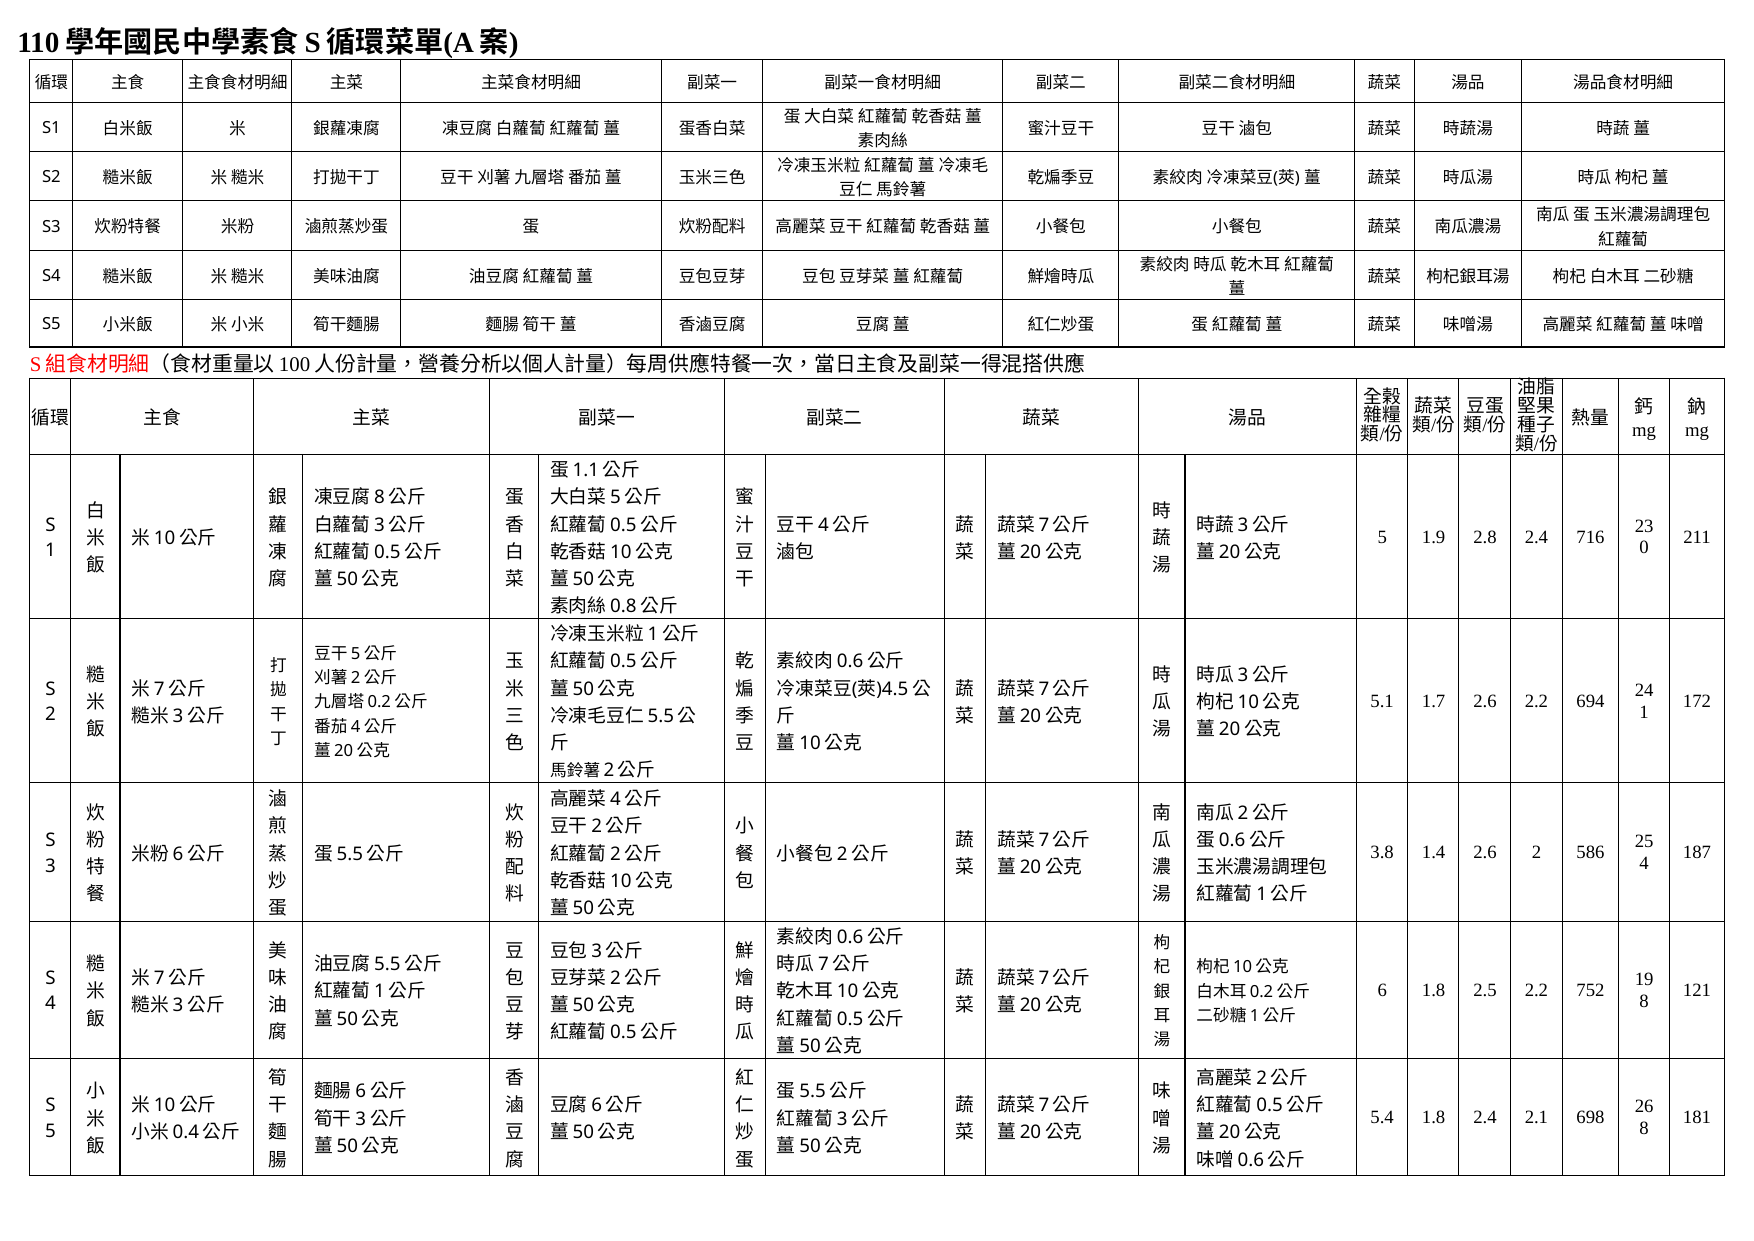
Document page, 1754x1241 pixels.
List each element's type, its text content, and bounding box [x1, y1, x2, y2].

table_header 主食食材明細 [183, 60, 291, 102]
table_header 蔬菜 [945, 379, 1138, 454]
table_cell 高麗菜 紅蘿蔔 薑 味噌 [1522, 300, 1724, 346]
table_cell 586 [1563, 783, 1618, 921]
table_cell 豆包3公斤 豆芽菜2公斤 薑50公克 紅蘿蔔0.5公斤 [539, 922, 724, 1058]
table_cell 豆包 豆芽菜 薑 紅蘿蔔 [763, 251, 1002, 299]
table_cell 蔬菜7公斤 薑20公克 [986, 455, 1138, 618]
table_header 主菜食材明細 [401, 60, 661, 102]
table_cell 米粉 [183, 201, 291, 250]
table_cell 銀蘿凍腐 [292, 103, 400, 151]
table_cell 蔬菜 [945, 1059, 985, 1175]
table_cell 枸杞 白木耳 二砂糖 [1522, 251, 1724, 299]
table_cell 蔬菜 [945, 619, 985, 782]
table_cell 美味油腐 [292, 251, 400, 299]
table_cell 蛋 大白菜 紅蘿蔔 乾香菇 薑 素肉絲 [763, 103, 1002, 151]
table_cell 乾煸季豆 [1003, 152, 1118, 200]
table_cell S1 [30, 455, 70, 618]
table_cell 2.2 [1511, 619, 1562, 782]
text S組食材明細（食材重量以100人份計量，營養分析以個人計量）每周供應特餐一次，當日主食及副菜一得混搭供應 [29, 348, 1724, 378]
table_cell 鮮燴時瓜 [1003, 251, 1118, 299]
table_cell 炊粉特餐 [71, 783, 119, 921]
table_cell 172 [1670, 619, 1724, 782]
table_header 副菜二食材明細 [1119, 60, 1354, 102]
table_header 副菜二 [1003, 60, 1118, 102]
table_cell 蛋 [401, 201, 661, 250]
table_cell 米7公斤 糙米3公斤 [121, 922, 253, 1058]
table_cell 蔬菜7公斤 薑20公克 [986, 619, 1138, 782]
table_cell 米 糙米 [183, 152, 291, 200]
table_cell 豆腐 薑 [763, 300, 1002, 346]
table_cell 枸杞銀耳湯 [1415, 251, 1521, 299]
table_cell 米 小米 [183, 300, 291, 346]
table_cell S3 [30, 783, 70, 921]
table_cell 小餐包 [1119, 201, 1354, 250]
table_cell 乾煸季豆 [725, 619, 765, 782]
table_cell 蔬菜 [1355, 103, 1414, 151]
table_cell 高麗菜4公斤 豆干2公斤 紅蘿蔔2公斤 乾香菇10公克 薑50公克 [539, 783, 724, 921]
table_header 循環 [30, 60, 72, 102]
table_header 副菜一 [490, 379, 724, 454]
table_cell 素絞肉 冷凍菜豆(莢) 薑 [1119, 152, 1354, 200]
text 110學年國民中學素食S循環菜單(A案) [17, 29, 1737, 59]
table_cell 南瓜濃湯 [1415, 201, 1521, 250]
table_cell S5 [30, 300, 72, 346]
table_cell 121 [1670, 922, 1724, 1058]
table_cell S5 [30, 1059, 70, 1175]
table_cell 698 [1563, 1059, 1618, 1175]
table_cell 1.8 [1408, 1059, 1458, 1175]
table_cell 蔬菜7公斤 薑20公克 [986, 783, 1138, 921]
table_cell 時瓜3公斤 枸杞10公克 薑20公克 [1186, 619, 1356, 782]
table_cell S2 [30, 152, 72, 200]
table_header 熱量 [1563, 379, 1618, 454]
table_cell 181 [1670, 1059, 1724, 1175]
table_cell 時蔬3公斤 薑20公克 [1186, 455, 1356, 618]
table_cell 6 [1357, 922, 1407, 1058]
table_header 蔬菜 [1355, 60, 1414, 102]
table_cell 2.6 [1459, 783, 1510, 921]
table_cell 筍干麵腸 [254, 1059, 302, 1175]
table_cell 麵腸6公斤 筍干3公斤 薑50公克 [303, 1059, 489, 1175]
table_cell 蛋 紅蘿蔔 薑 [1119, 300, 1354, 346]
table_header 油脂堅果種子類/份 [1511, 379, 1562, 454]
table_cell 玉米三色 [662, 152, 762, 200]
table_cell 2.2 [1511, 922, 1562, 1058]
table_cell 高麗菜2公斤 紅蘿蔔0.5公斤 薑20公克 味噌0.6公斤 [1186, 1059, 1356, 1175]
table_cell 白米飯 [71, 455, 119, 618]
table_header 循環 [30, 379, 70, 454]
table_header 副菜一食材明細 [763, 60, 1002, 102]
table_cell 752 [1563, 922, 1618, 1058]
table_cell 蔬菜 [945, 922, 985, 1058]
table_cell 小米飯 [71, 1059, 119, 1175]
table_cell 香滷豆腐 [662, 300, 762, 346]
table_cell S4 [30, 922, 70, 1058]
table_cell 滷煎蒸炒蛋 [292, 201, 400, 250]
table_cell 254 [1619, 783, 1669, 921]
table_header 湯品 [1139, 379, 1356, 454]
table_cell 米粉6公斤 [121, 783, 253, 921]
table_cell 1.8 [1408, 922, 1458, 1058]
table_cell 炊粉配料 [490, 783, 538, 921]
table_cell 蔬菜 [1355, 201, 1414, 250]
table_cell 198 [1619, 922, 1669, 1058]
table_cell 炊粉配料 [662, 201, 762, 250]
table_cell 蛋5.5公斤 [303, 783, 489, 921]
table_cell 豆干4公斤 滷包 [766, 455, 944, 618]
table_cell 美味油腐 [254, 922, 302, 1058]
table_cell 2 [1511, 783, 1562, 921]
table_header 主菜 [292, 60, 400, 102]
table_cell 米10公斤 [121, 455, 253, 618]
table_cell 蔬菜7公斤 薑20公克 [986, 1059, 1138, 1175]
table_cell 素絞肉0.6公斤 冷凍菜豆(莢)4.5公斤 薑10公克 [766, 619, 944, 782]
table_cell 小餐包 [725, 783, 765, 921]
table_cell 蛋5.5公斤 紅蘿蔔3公斤 薑50公克 [766, 1059, 944, 1175]
table_cell 味噌湯 [1139, 1059, 1184, 1175]
table_header 全榖雜糧類/份 [1357, 379, 1407, 454]
table_cell S2 [30, 619, 70, 782]
table_cell 高麗菜 豆干 紅蘿蔔 乾香菇 薑 [763, 201, 1002, 250]
table_cell 241 [1619, 619, 1669, 782]
table_cell 油豆腐 紅蘿蔔 薑 [401, 251, 661, 299]
table_cell 枸杞10公克 白木耳0.2公斤 二砂糖1公斤 [1186, 922, 1356, 1058]
table_cell 香滷豆腐 [490, 1059, 538, 1175]
table_header 主食 [73, 60, 182, 102]
table_cell 2.8 [1459, 455, 1510, 618]
table_cell 2.4 [1459, 1059, 1510, 1175]
table_cell 2.6 [1459, 619, 1510, 782]
table_cell 米10公斤 小米0.4公斤 [121, 1059, 253, 1175]
table_header 鈉 mg [1670, 379, 1724, 454]
table_cell 716 [1563, 455, 1618, 618]
table_cell 蔬菜7公斤 薑20公克 [986, 922, 1138, 1058]
table_cell 5 [1357, 455, 1407, 618]
table_cell 時瓜 枸杞 薑 [1522, 152, 1724, 200]
table_header 湯品 [1415, 60, 1521, 102]
table_cell 蛋香白菜 [662, 103, 762, 151]
table_cell 2.4 [1511, 455, 1562, 618]
table_cell 694 [1563, 619, 1618, 782]
table_cell 3.8 [1357, 783, 1407, 921]
table_cell 糙米飯 [73, 251, 182, 299]
table_cell 冷凍玉米粒1公斤 紅蘿蔔0.5公斤 薑50公克 冷凍毛豆仁5.5公斤 馬鈴薯2公斤 [539, 619, 724, 782]
table_cell 蛋1.1公斤 大白菜5公斤 紅蘿蔔0.5公斤 乾香菇10公克 薑50公克 素肉絲0.8公斤 [539, 455, 724, 618]
table_cell 炊粉特餐 [73, 201, 182, 250]
table_cell 豆干5公斤 刈薯2公斤 九層塔0.2公斤 番茄4公斤 薑20公克 [303, 619, 489, 782]
table_cell 南瓜 蛋 玉米濃湯調理包 紅蘿蔔 [1522, 201, 1724, 250]
table_cell 枸杞銀耳湯 [1139, 922, 1184, 1058]
table_cell 南瓜濃湯 [1139, 783, 1184, 921]
table_cell 蔬菜 [945, 783, 985, 921]
table_cell 素絞肉0.6公斤 時瓜7公斤 乾木耳10公克 紅蘿蔔0.5公斤 薑50公克 [766, 922, 944, 1058]
table_cell 時蔬湯 [1139, 455, 1184, 618]
table_cell 時蔬 薑 [1522, 103, 1724, 151]
table_cell 麵腸 筍干 薑 [401, 300, 661, 346]
table_cell 打拋干丁 [254, 619, 302, 782]
table_cell 5.1 [1357, 619, 1407, 782]
table_cell 豆包豆芽 [490, 922, 538, 1058]
table_header 主食 [71, 379, 253, 454]
table_cell 冷凍玉米粒 紅蘿蔔 薑 冷凍毛豆仁 馬鈴薯 [763, 152, 1002, 200]
table_cell 時瓜湯 [1139, 619, 1184, 782]
table_cell S3 [30, 201, 72, 250]
table_cell 蜜汁豆干 [725, 455, 765, 618]
table_cell 味噌湯 [1415, 300, 1521, 346]
table_cell 油豆腐5.5公斤 紅蘿蔔1公斤 薑50公克 [303, 922, 489, 1058]
table_header 副菜二 [725, 379, 944, 454]
table_cell 時蔬湯 [1415, 103, 1521, 151]
table_cell 糙米飯 [73, 152, 182, 200]
table_header 鈣 mg [1619, 379, 1669, 454]
table_cell 紅仁炒蛋 [725, 1059, 765, 1175]
table_cell 豆包豆芽 [662, 251, 762, 299]
table_cell S1 [30, 103, 72, 151]
table_cell 滷煎蒸炒蛋 [254, 783, 302, 921]
table_cell 玉米三色 [490, 619, 538, 782]
table_cell 小餐包 [1003, 201, 1118, 250]
table_cell 豆腐6公斤 薑50公克 [539, 1059, 724, 1175]
table_cell 素絞肉 時瓜 乾木耳 紅蘿蔔 薑 [1119, 251, 1354, 299]
table_cell 凍豆腐8公斤 白蘿蔔3公斤 紅蘿蔔0.5公斤 薑50公克 [303, 455, 489, 618]
table_header 湯品食材明細 [1522, 60, 1724, 102]
table_header 蔬菜類/份 [1408, 379, 1458, 454]
table_cell 5.4 [1357, 1059, 1407, 1175]
table_cell S4 [30, 251, 72, 299]
table_cell 1.7 [1408, 619, 1458, 782]
table_cell 筍干麵腸 [292, 300, 400, 346]
table_cell 糙米飯 [71, 922, 119, 1058]
table_cell 銀蘿凍腐 [254, 455, 302, 618]
table_cell 白米飯 [73, 103, 182, 151]
table_cell 230 [1619, 455, 1669, 618]
table_header 豆蛋類/份 [1459, 379, 1510, 454]
table_cell 米7公斤 糙米3公斤 [121, 619, 253, 782]
table_cell 南瓜2公斤 蛋0.6公斤 玉米濃湯調理包 紅蘿蔔1公斤 [1186, 783, 1356, 921]
table_cell 豆干 滷包 [1119, 103, 1354, 151]
table_cell 蔬菜 [1355, 251, 1414, 299]
table_cell 鮮燴時瓜 [725, 922, 765, 1058]
table_cell 1.9 [1408, 455, 1458, 618]
table_cell 蔬菜 [1355, 300, 1414, 346]
table_cell 268 [1619, 1059, 1669, 1175]
table_cell 蜜汁豆干 [1003, 103, 1118, 151]
table_cell 凍豆腐 白蘿蔔 紅蘿蔔 薑 [401, 103, 661, 151]
table_cell 2.5 [1459, 922, 1510, 1058]
table_cell 187 [1670, 783, 1724, 921]
table_cell 211 [1670, 455, 1724, 618]
table_cell 糙米飯 [71, 619, 119, 782]
table_header 副菜一 [662, 60, 762, 102]
table_cell 小米飯 [73, 300, 182, 346]
table_cell 蔬菜 [945, 455, 985, 618]
table_cell 蔬菜 [1355, 152, 1414, 200]
table_cell 紅仁炒蛋 [1003, 300, 1118, 346]
table_cell 1.4 [1408, 783, 1458, 921]
table_cell 打拋干丁 [292, 152, 400, 200]
table_cell 蛋香白菜 [490, 455, 538, 618]
table_cell 時瓜湯 [1415, 152, 1521, 200]
table_cell 米 糙米 [183, 251, 291, 299]
table_cell 米 [183, 103, 291, 151]
table_cell 小餐包2公斤 [766, 783, 944, 921]
table_cell 豆干 刈薯 九層塔 番茄 薑 [401, 152, 661, 200]
table_cell 2.1 [1511, 1059, 1562, 1175]
table_header 主菜 [254, 379, 489, 454]
